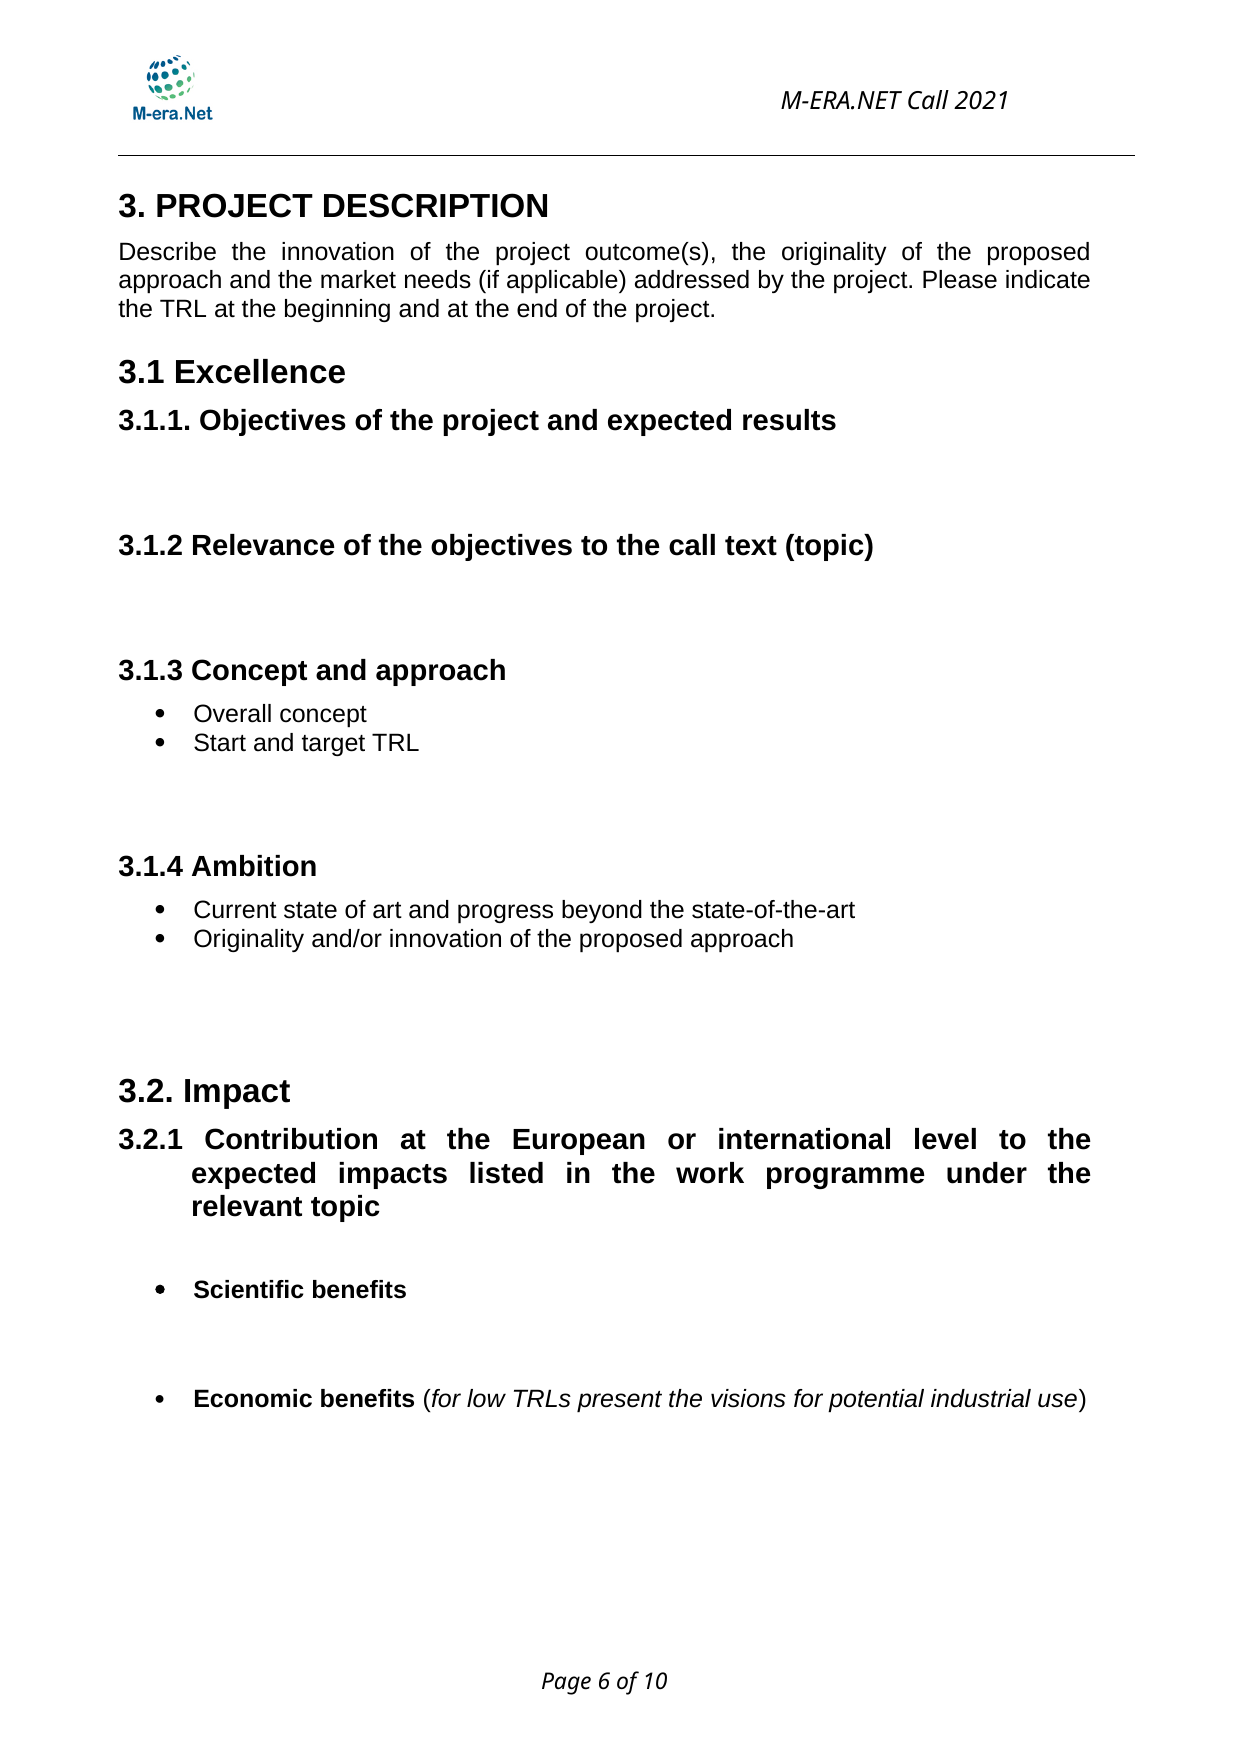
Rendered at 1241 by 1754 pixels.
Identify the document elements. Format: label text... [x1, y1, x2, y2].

list Overall concept [156, 699, 1092, 728]
list Scientific benefits [156, 1275, 1092, 1303]
subtitle 3.2.1 Contribution at the European or international level to the expected impacts listed in the work programme under the relevant topic [118, 1122, 1092, 1223]
subtitle 3.2. Impact [118, 1071, 1092, 1109]
picture [129, 44, 214, 129]
subtitle 3. PROJECT DESCRIPTION [118, 186, 1092, 224]
subtitle 3.1.1. Objectives of the project and expected results [118, 403, 1092, 436]
list Current state of art and progress beyond the state-of-the-art [156, 895, 1092, 924]
subtitle 3.1.2 Relevance of the objectives to the call text (topic) [118, 528, 1092, 561]
subtitle 3.1 Excellence [118, 352, 1092, 390]
text Describe the innovation of the project outcome(s), the originality of the proposed approach and the market needs (if applicable) addressed by the project. Please indicate the TRL at the beginning and at the end of the project. [118, 237, 1092, 323]
list Economic benefits (for low TRLs present the visions for potential industrial use) [156, 1384, 1092, 1452]
subtitle 3.1.3 Concept and approach [118, 653, 1092, 686]
list Originality and/or innovation of the proposed approach [156, 924, 1092, 953]
list Start and target TRL [156, 728, 1092, 757]
subtitle 3.1.4 Ambition [118, 849, 1092, 882]
